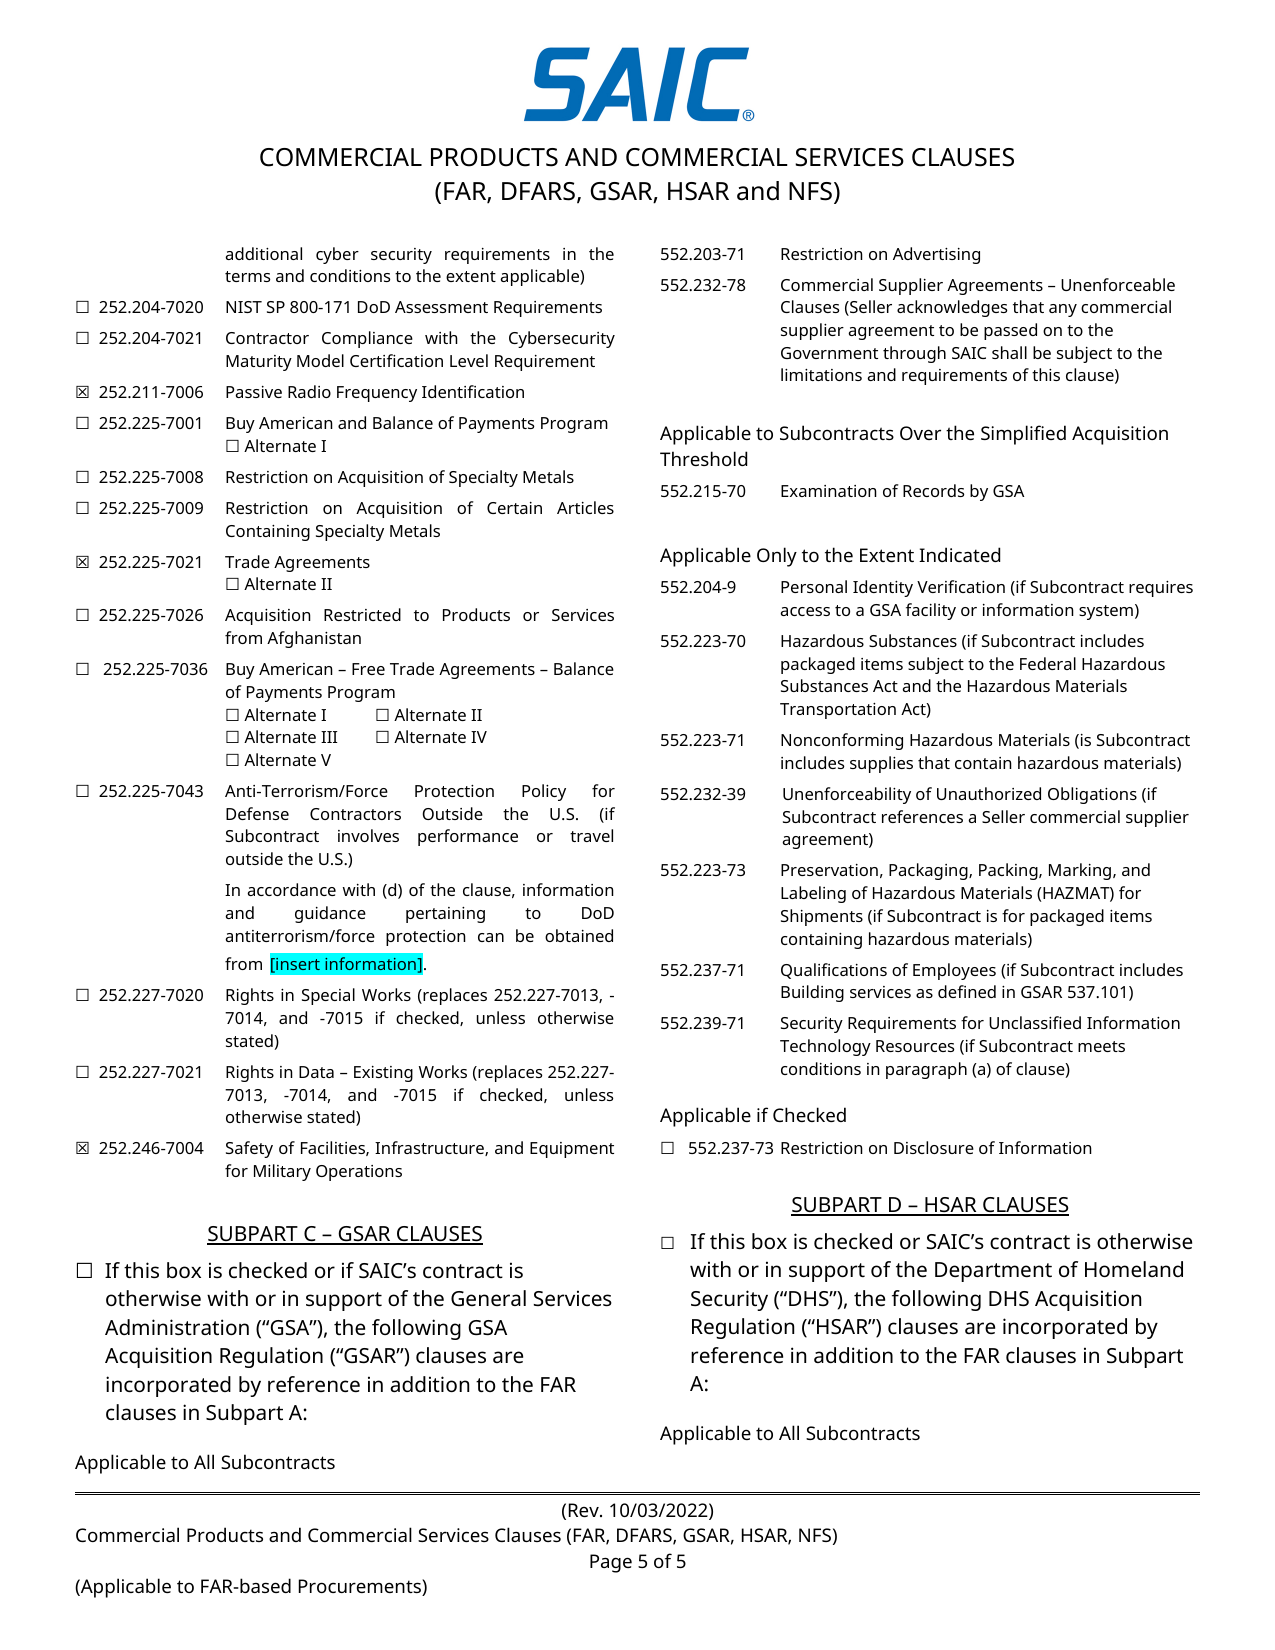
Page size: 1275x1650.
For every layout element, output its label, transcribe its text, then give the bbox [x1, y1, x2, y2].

text 252.204-7020 NIST SP 800-171 DoD Assessment Requirements [75, 296, 615, 319]
text 252.211-7006 Passive Radio Frequency Identification [75, 381, 615, 403]
text 252.227-7021 Rights in Data – Existing Works (replaces 252.227-7013, -7014, and -7015 if checked, unless otherwise stated) [75, 1061, 615, 1129]
text 252.225-7036 Buy American – Free Trade Agreements – Balance of Payments Program Alternate I Alternate II [75, 658, 615, 726]
text 252.204-7021 Contractor Compliance with the Cybersecurity Maturity Model Certification Level Requirement [75, 327, 615, 372]
text 552.223-70 Hazardous Substances (if Subcontract includes packaged items subject to the Federal Hazardous Substances Act and the Hazardous Materials Transportation Act) [660, 630, 1200, 721]
text SUBPART D – HSAR CLAUSES [660, 1190, 1200, 1219]
text 252.227-7020 Rights in Special Works (replaces 252.227-7013, -7014, and -7015 if checked, unless otherwise stated) [75, 984, 615, 1052]
text 552.203-71 Restriction on Advertising [660, 242, 1200, 265]
text 252.246-7004 Safety of Facilities, Infrastructure, and Equipment for Military Operations [75, 1137, 615, 1182]
text SUBPART C – GSAR CLAUSES [75, 1219, 615, 1248]
text 552.237-71 Qualifications of Employees (if Subcontract includes Building services as defined in GSAR 537.101) [660, 958, 1200, 1004]
text 252.225-7001 Buy American and Balance of Payments Program Alternate I [75, 412, 615, 457]
text 552.232-39 Unenforceability of Unauthorized Obligations (if Subcontract references a Seller commercial supplier agreement) [660, 783, 1200, 851]
text 552.223-71 Nonconforming Hazardous Materials (is Subcontract includes supplies that contain hazardous materials) [660, 729, 1200, 774]
text 252.225-7026 Acquisition Restricted to Products or Services from Afghanistan [75, 604, 615, 649]
text 552.204-9 Personal Identity Verification (if Subcontract requires access to a GSA facility or information system) [660, 576, 1200, 621]
text Applicable Only to the Extent Indicated [660, 542, 1200, 568]
text 552.223-73 Preservation, Packaging, Packing, Marking, and Labeling of Hazardous Materials (HAZMAT) for Shipments (if Subcontract is for packaged items containing hazardous materials) [660, 859, 1200, 950]
text 552.232-78 Commercial Supplier Agreements – Unenforceable Clauses (Seller acknowledges that any commercial supplier agreement to be passed on to the Government through SAIC shall be subject to the limitations and requirements of this clause) [660, 273, 1200, 387]
text 252.225-7008 Restriction on Acquisition of Specialty Metals [75, 466, 615, 488]
text Applicable to All Subcontracts [75, 1449, 615, 1475]
text In accordance with (d) of the clause, information and guidance pertaining to DoD antiterrorism/force protection can be obtained from [insert information]. [225, 879, 615, 976]
text 252.225-7009 Restriction on Acquisition of Certain Articles Containing Specialty Metals [75, 497, 615, 542]
text If this box is checked or SAIC’s contract is otherwise with or in support of the Department of Homeland Security (“DHS”), the following DHS Acquisition Regulation (“HSAR”) clauses are incorporated by reference in addition to the FAR clauses in Subpart A: [660, 1227, 1200, 1398]
text Alternate V [225, 749, 615, 771]
text Alternate III Alternate IV [195, 726, 615, 749]
text 552.239-71 Security Requirements for Unclassified Information Technology Resources (if Subcontract meets conditions in paragraph (a) of clause) [660, 1012, 1200, 1080]
text 252.225-7043 Anti-Terrorism/Force Protection Policy for Defense Contractors Outside the U.S. (if Subcontract involves performance or travel outside the U.S.) [75, 780, 615, 871]
text 552.237-73 Restriction on Disclosure of Information [660, 1137, 1200, 1159]
text Applicable to Subcontracts Over the Simplified Acquisition Threshold [660, 421, 1200, 472]
text 552.215-70 Examination of Records by GSA [660, 480, 1200, 503]
text 252.225-7021 Trade Agreements Alternate II [75, 550, 615, 596]
text If this box is checked or if SAIC’s contract is otherwise with or in support of the General Services Administration (“GSA”), the following GSA Acquisition Regulation (“GSAR”) clauses are incorporated by reference in addition to the FAR clauses in Subpart A: [75, 1256, 615, 1427]
text Applicable if Checked [660, 1103, 1200, 1128]
picture [506, 28, 769, 140]
text Applicable to All Subcontracts [660, 1421, 1200, 1446]
